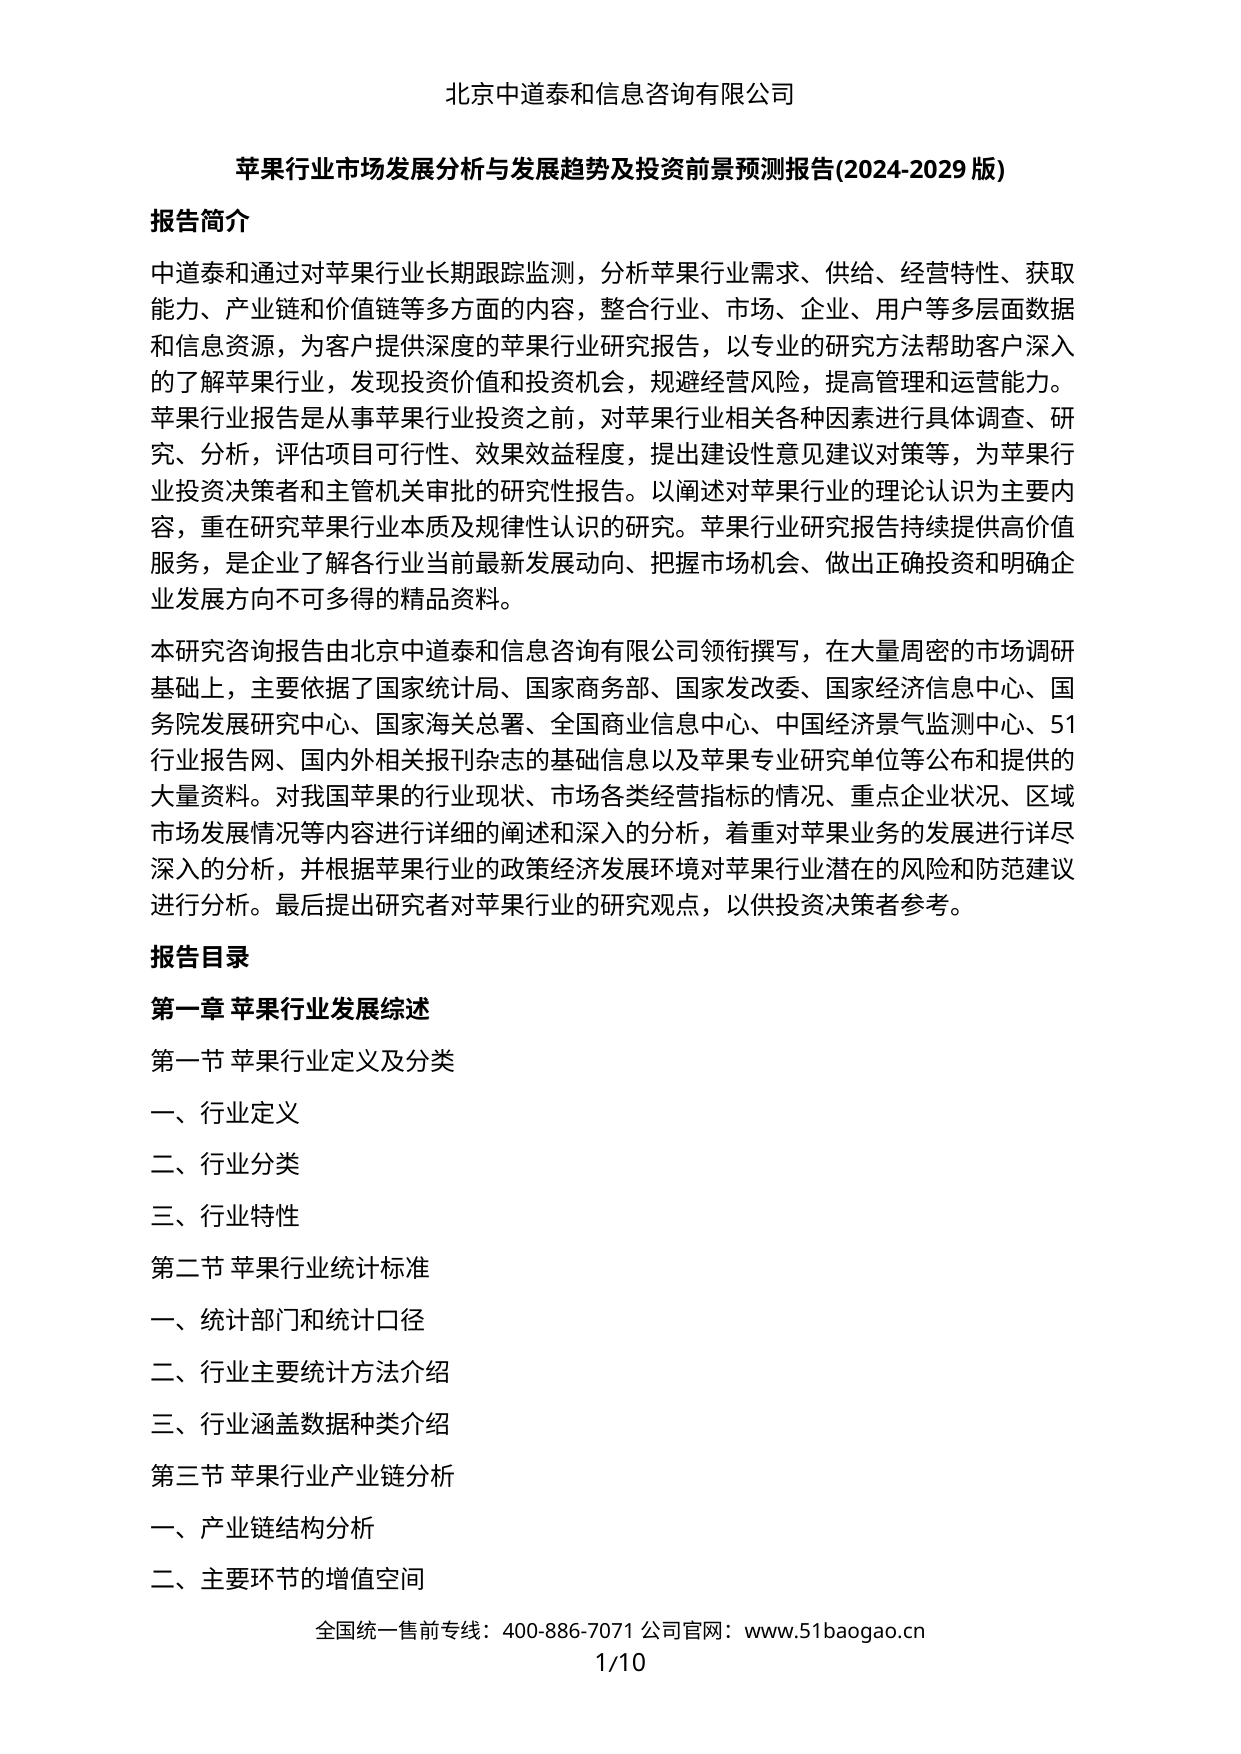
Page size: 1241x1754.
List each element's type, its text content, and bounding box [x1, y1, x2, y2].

text 中道泰和通过对苹果行业长期跟踪监测，分析苹果行业需求、供给、经营特性、获取能力、产业链和价值链等多方面的内容，整合行业、市场、企业、用户等多层面数据和信息资源，为客户提供深度的苹果行业研究报告，以专业的研究方法帮助客户深入的了解苹果行业，发现投资价值和投资机会，规避经营风险，提高管理和运营能力。苹果行业报告是从事苹果行业投资之前，对苹果行业相关各种因素进行具体调查、研究、分析，评估项目可行性、效果效益程度，提出建设性意见建议对策等，为苹果行业投资决策者和主管机关审批的研究性报告。以阐述对苹果行业的理论认识为主要内容，重在研究苹果行业本质及规律性认识的研究。苹果行业研究报告持续提供高价值服务，是企业了解各行业当前最新发展动向、把握市场机会、做出正确投资和明确企业发展方向不可多得的精品资料。 [150, 254, 1090, 616]
text 本研究咨询报告由北京中道泰和信息咨询有限公司领衔撰写，在大量周密的市场调研基础上，主要依据了国家统计局、国家商务部、国家发改委、国家经济信息中心、国务院发展研究中心、国家海关总署、全国商业信息中心、中国经济景气监测中心、51行业报告网、国内外相关报刊杂志的基础信息以及苹果专业研究单位等公布和提供的大量资料。对我国苹果的行业现状、市场各类经营指标的情况、重点企业状况、区域市场发展情况等内容进行详细的阐述和深入的分析，着重对苹果业务的发展进行详尽深入的分析，并根据苹果行业的政策经济发展环境对苹果行业潜在的风险和防范建议进行分析。最后提出研究者对苹果行业的研究观点，以供投资决策者参考。 [150, 632, 1090, 922]
text 报告目录 [150, 937, 1090, 974]
text 报告简介 [150, 202, 1090, 238]
text 二、行业分类 [150, 1145, 1090, 1181]
text 一、统计部门和统计口径 [150, 1301, 1090, 1337]
text 第三节 苹果行业产业链分析 [150, 1456, 1090, 1492]
text 第二节 苹果行业统计标准 [150, 1249, 1090, 1285]
text 第一节 苹果行业定义及分类 [150, 1041, 1090, 1077]
text 苹果行业市场发展分析与发展趋势及投资前景预测报告(2024-2029版) [150, 150, 1090, 186]
text 第一章 苹果行业发展综述 [150, 989, 1090, 1026]
text 二、主要环节的增值空间 [150, 1560, 1090, 1596]
text 三、行业涵盖数据种类介绍 [150, 1404, 1090, 1441]
text 二、行业主要统计方法介绍 [150, 1352, 1090, 1389]
text 三、行业特性 [150, 1197, 1090, 1233]
text 一、产业链结构分析 [150, 1508, 1090, 1544]
text 一、行业定义 [150, 1093, 1090, 1129]
